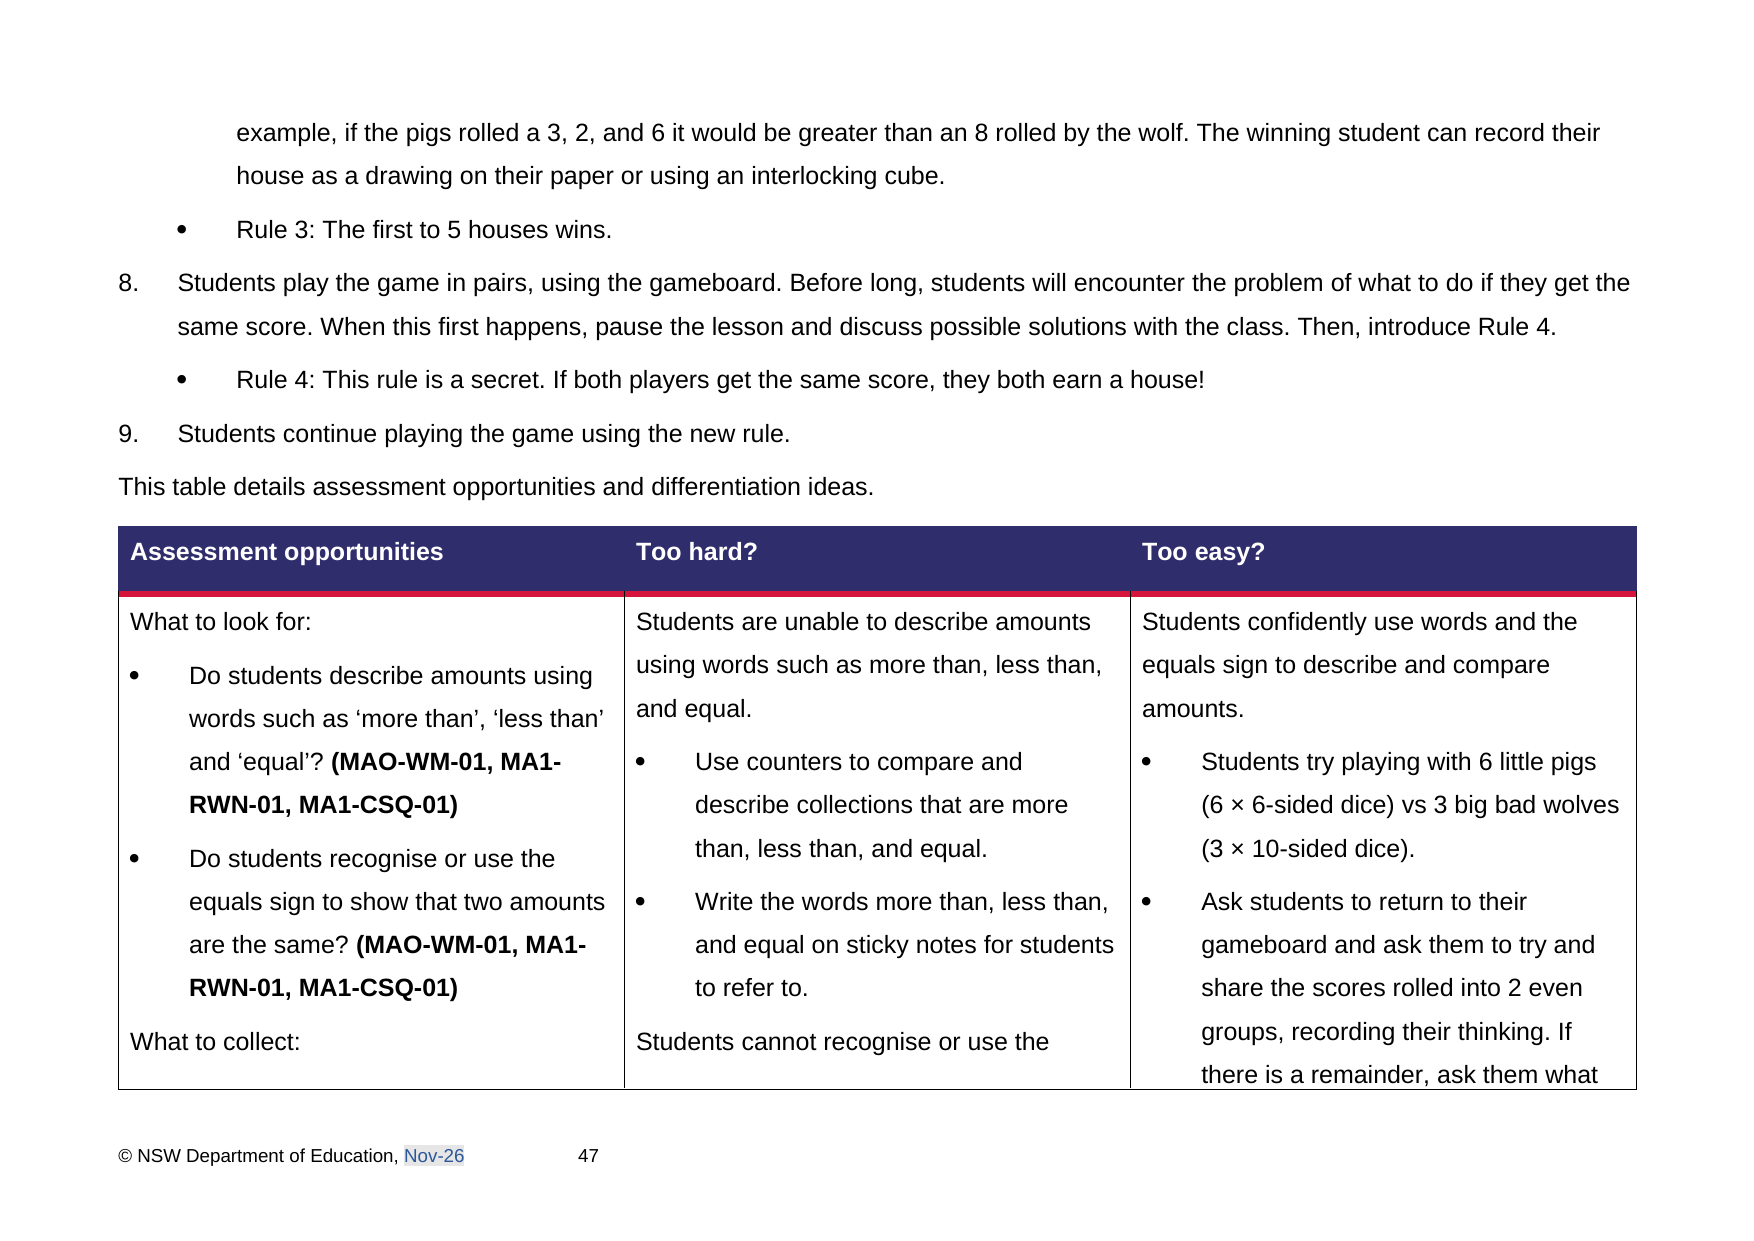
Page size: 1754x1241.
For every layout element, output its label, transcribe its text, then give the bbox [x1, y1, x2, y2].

text This table details assessment opportunities and differentiation ideas. [118, 472, 1636, 501]
list Students continue playing the game using the new rule. [118, 419, 1636, 447]
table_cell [625, 597, 1130, 1088]
list Students play the game in pairs, using the gameboard. Before long, students will encounter the problem of what to do if they get the same score. When this first happens, pause the lesson and discuss possible solutions with the class. Then, introduce Rule 4. [118, 268, 1636, 340]
list Rule 3: The first to 5 houses wins. [177, 215, 1636, 244]
table_header Too hard? [625, 527, 1130, 591]
table_header Assessment opportunities [119, 527, 624, 591]
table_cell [1131, 597, 1636, 1088]
list Rule 4: This rule is a secret. If both players get the same score, they both earn a house! [177, 365, 1636, 394]
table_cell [119, 597, 624, 1088]
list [177, 118, 1636, 190]
table_header Too easy? [1131, 527, 1636, 591]
